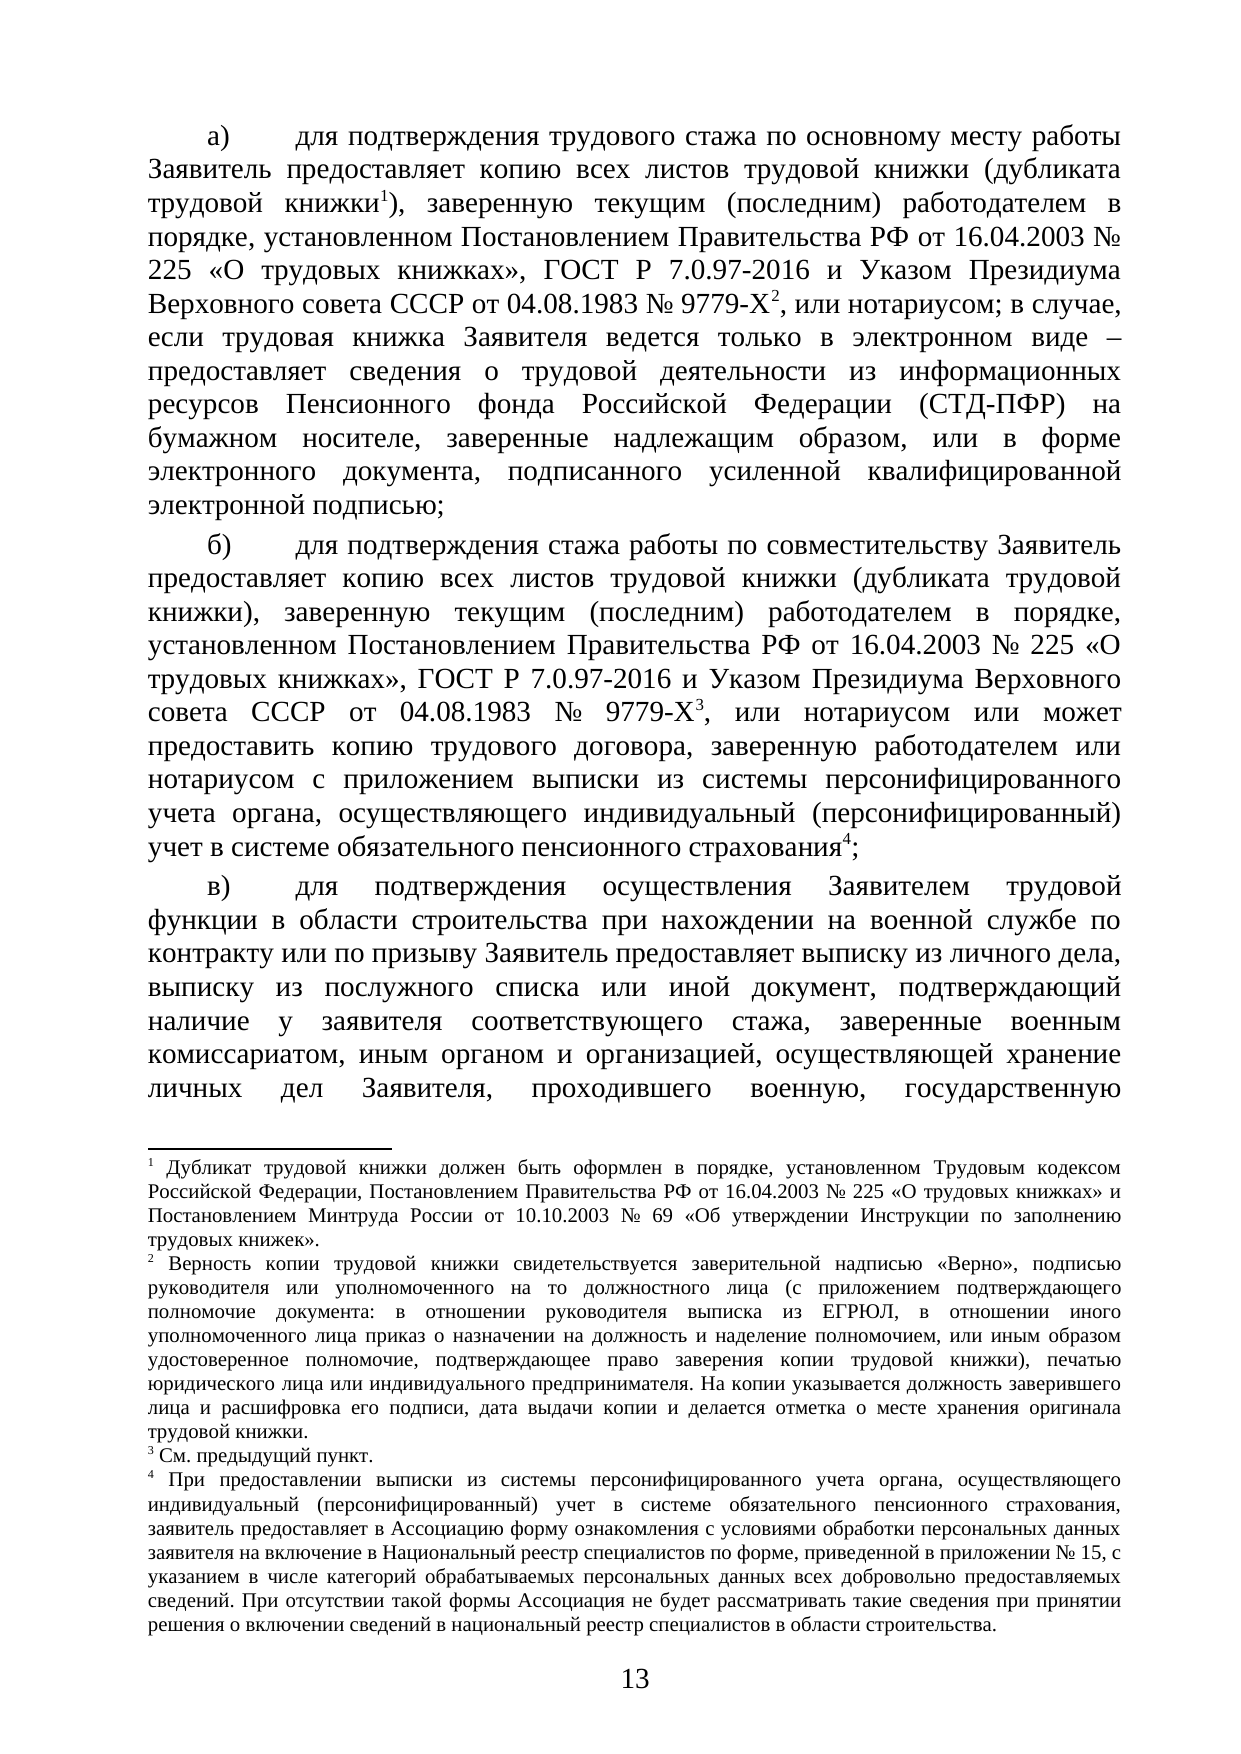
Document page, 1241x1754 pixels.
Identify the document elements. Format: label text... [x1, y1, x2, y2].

text а) для подтверждения трудового стажа по основному месту работы Заявитель предоставляет копию всех листов трудовой книжки (дубликата трудовой книжки), заверенную текущим (последним) работодателем в порядке, установленном Постановлением Правительства РФ от 16.04.2003 № 225 «О трудовых книжках», ГОСТ Р 7.0.97-2016 и Указом Президиума Верховного совета СССР от 04.08.1983 № 9779-Х, или нотариусом; в случае, если трудовая книжка Заявителя ведется только в электронном виде – предоставляет сведения о трудовой деятельности из информационных ресурсов Пенсионного фонда Российской Федерации (СТД-ПФР) на бумажном носителе, заверенные надлежащим образом, или в форме электронного документа, подписанного усиленной квалифицированной электронной подписью; [148, 118, 1122, 521]
text в) для подтверждения осуществления Заявителем трудовой функции в области строительства при нахождении на военной службе по контракту или по призыву Заявитель предоставляет выписку из личного дела, выписку из послужного списка или иной документ, подтверждающий наличие у заявителя соответствующего стажа, заверенные военным комиссариатом, иным органом и организацией, осуществляющей хранение личных дел Заявителя, проходившего военную, государственную гражданскую службу, государственную службу иных видов, муниципальную службу; [148, 868, 1122, 1103]
text б) для подтверждения стажа работы по совместительству Заявитель предоставляет копию всех листов трудовой книжки (дубликата трудовой книжки), заверенную текущим (последним) работодателем в порядке, установленном Постановлением Правительства РФ от 16.04.2003 № 225 «О трудовых книжках», ГОСТ Р 7.0.97-2016 и Указом Президиума Верховного совета СССР от 04.08.1983 № 9779-Х, или нотариусом или может предоставить копию трудового договора, заверенную работодателем или нотариусом с приложением выписки из системы персонифицированного учета органа, осуществляющего индивидуальный (персонифицированный) учет в системе обязательного пенсионного страхования; [148, 527, 1122, 862]
